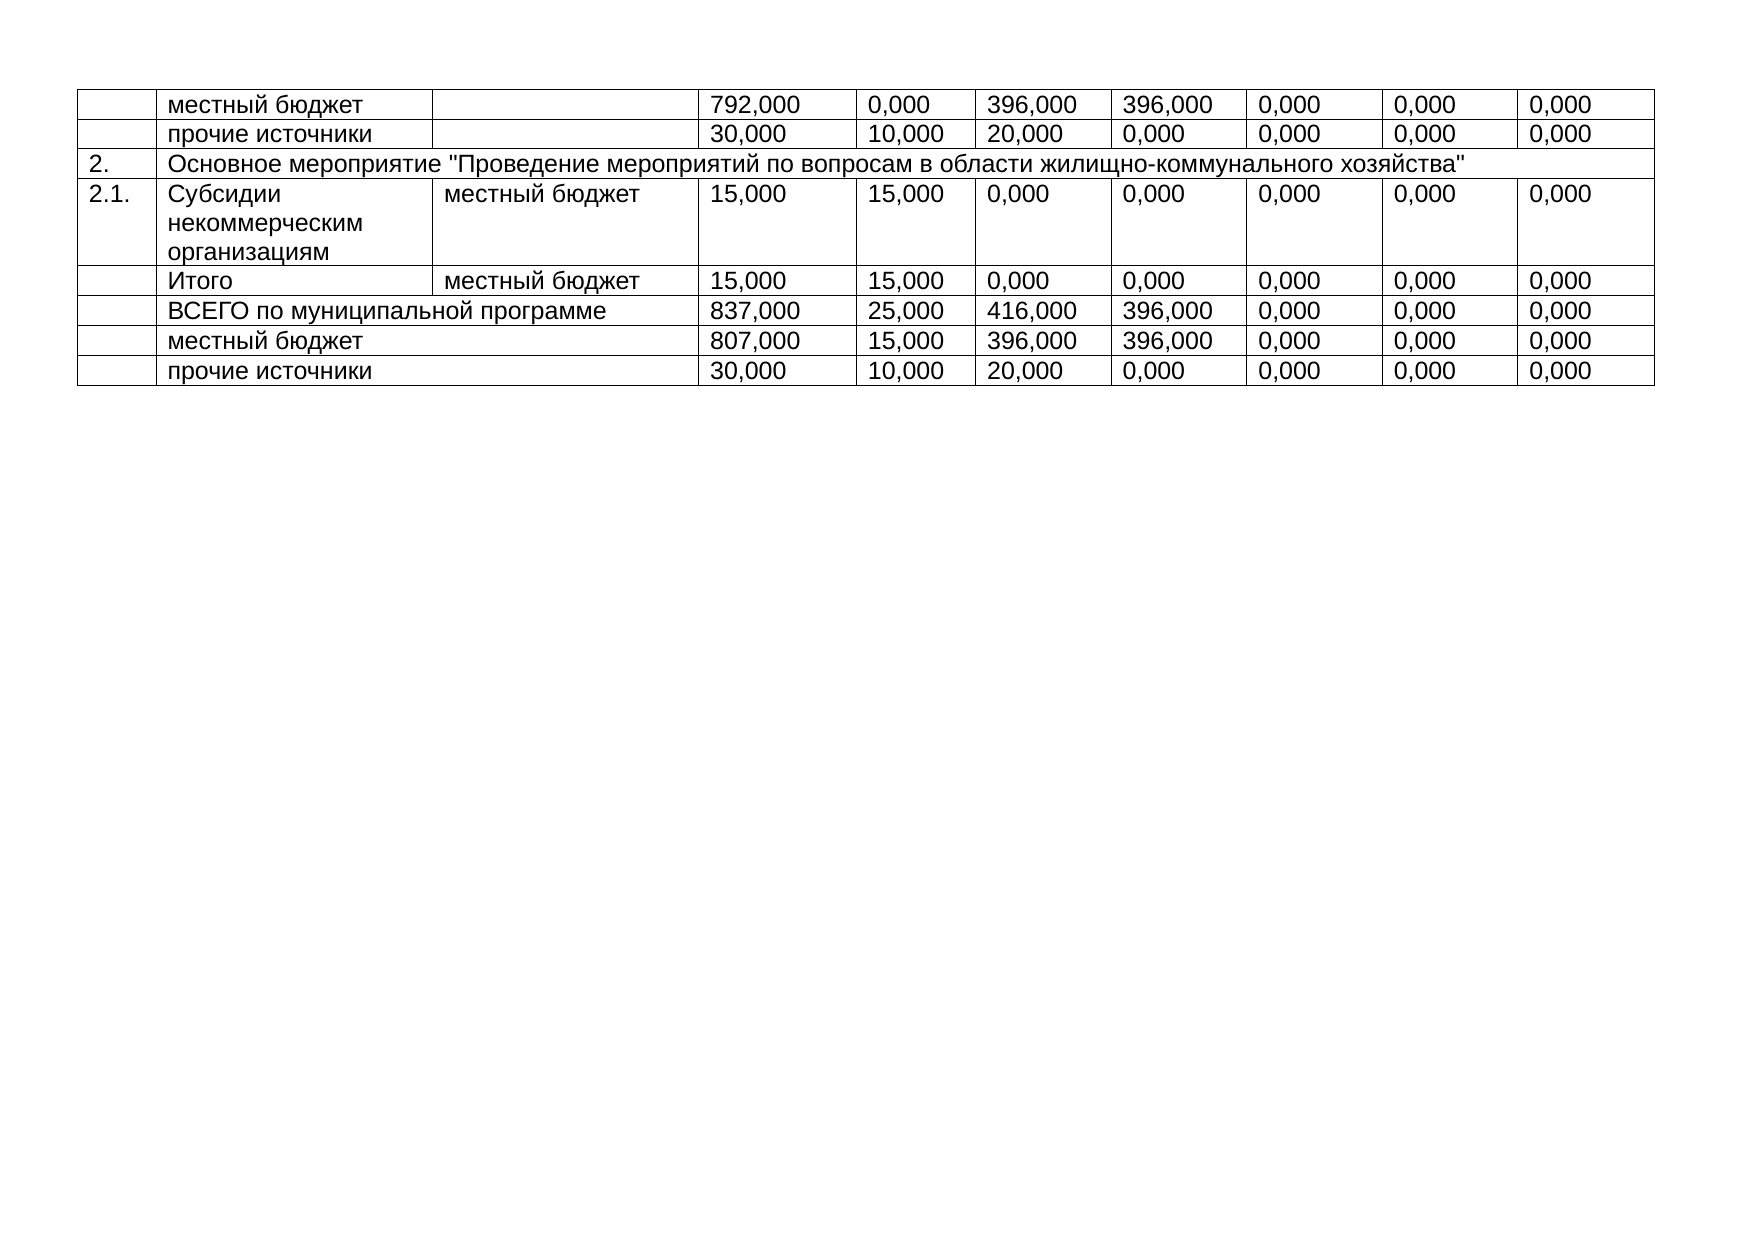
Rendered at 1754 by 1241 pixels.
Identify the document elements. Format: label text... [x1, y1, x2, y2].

table_cell ВСЕГО по муниципальной программе [157, 296, 698, 325]
table_cell 0,000 [1247, 120, 1382, 148]
table_cell 0,000 [1112, 266, 1246, 295]
table_cell 15,000 [699, 179, 856, 265]
table_cell [78, 90, 156, 118]
table_cell 0,000 [1247, 90, 1382, 118]
table_cell местный бюджет [433, 179, 698, 265]
table_cell [78, 296, 156, 325]
table_cell 0,000 [1112, 356, 1246, 384]
table_cell [78, 266, 156, 295]
table_cell 0,000 [1383, 179, 1517, 265]
table_cell прочие источники [157, 356, 698, 384]
table_cell 25,000 [857, 296, 975, 325]
table_cell 0,000 [1112, 120, 1246, 148]
table_cell 0,000 [1518, 179, 1654, 265]
table_cell местный бюджет [157, 90, 432, 118]
table_cell 837,000 [699, 296, 856, 325]
table_cell 20,000 [976, 120, 1111, 148]
table_cell [78, 326, 156, 355]
table_cell 0,000 [1518, 266, 1654, 295]
table_cell 0,000 [1383, 326, 1517, 355]
table_cell прочие источники [157, 120, 432, 148]
table_cell 396,000 [976, 326, 1111, 355]
table_cell 15,000 [857, 326, 975, 355]
table_cell 792,000 [699, 90, 856, 118]
table_cell 2.1. [78, 179, 156, 265]
table_cell 0,000 [976, 266, 1111, 295]
table_cell 0,000 [1383, 296, 1517, 325]
table_cell Субсидии некоммерческим организациям [157, 179, 432, 265]
table_cell Основное мероприятие "Проведение мероприятий по вопросам в области жилищно-коммунального хозяйства" [157, 149, 1654, 178]
table_cell 2. [78, 149, 156, 178]
table_cell 0,000 [1518, 120, 1654, 148]
table_cell 416,000 [976, 296, 1111, 325]
table_cell 20,000 [976, 356, 1111, 384]
table_cell 30,000 [699, 356, 856, 384]
table_cell 0,000 [1247, 326, 1382, 355]
table_cell 0,000 [1518, 296, 1654, 325]
table_cell 15,000 [857, 179, 975, 265]
table_cell Итого [157, 266, 432, 295]
table_cell 0,000 [857, 90, 975, 118]
table_cell местный бюджет [157, 326, 698, 355]
table_cell 15,000 [699, 266, 856, 295]
table_cell [78, 356, 156, 384]
table_cell 0,000 [1247, 296, 1382, 325]
table_cell [78, 120, 156, 148]
table_cell 0,000 [1383, 356, 1517, 384]
table_cell 0,000 [1518, 90, 1654, 118]
table_cell местный бюджет [433, 266, 698, 295]
table_cell 396,000 [1112, 296, 1246, 325]
table_cell 396,000 [1112, 90, 1246, 118]
table_cell 0,000 [1112, 179, 1246, 265]
table_cell 0,000 [1247, 179, 1382, 265]
table_cell 10,000 [857, 120, 975, 148]
table_cell 0,000 [1247, 266, 1382, 295]
table_cell 30,000 [699, 120, 856, 148]
table_cell 0,000 [1383, 120, 1517, 148]
table_cell [433, 120, 698, 148]
table_cell 0,000 [1518, 326, 1654, 355]
table_cell 0,000 [1383, 266, 1517, 295]
table_cell 807,000 [699, 326, 856, 355]
table_cell 0,000 [976, 179, 1111, 265]
table_cell 0,000 [1518, 356, 1654, 384]
table_cell 396,000 [1112, 326, 1246, 355]
table_cell [433, 90, 698, 118]
table_cell 0,000 [1247, 356, 1382, 384]
table_cell 396,000 [976, 90, 1111, 118]
table_cell 15,000 [857, 266, 975, 295]
table_cell 0,000 [1383, 90, 1517, 118]
table_cell 10,000 [857, 356, 975, 384]
